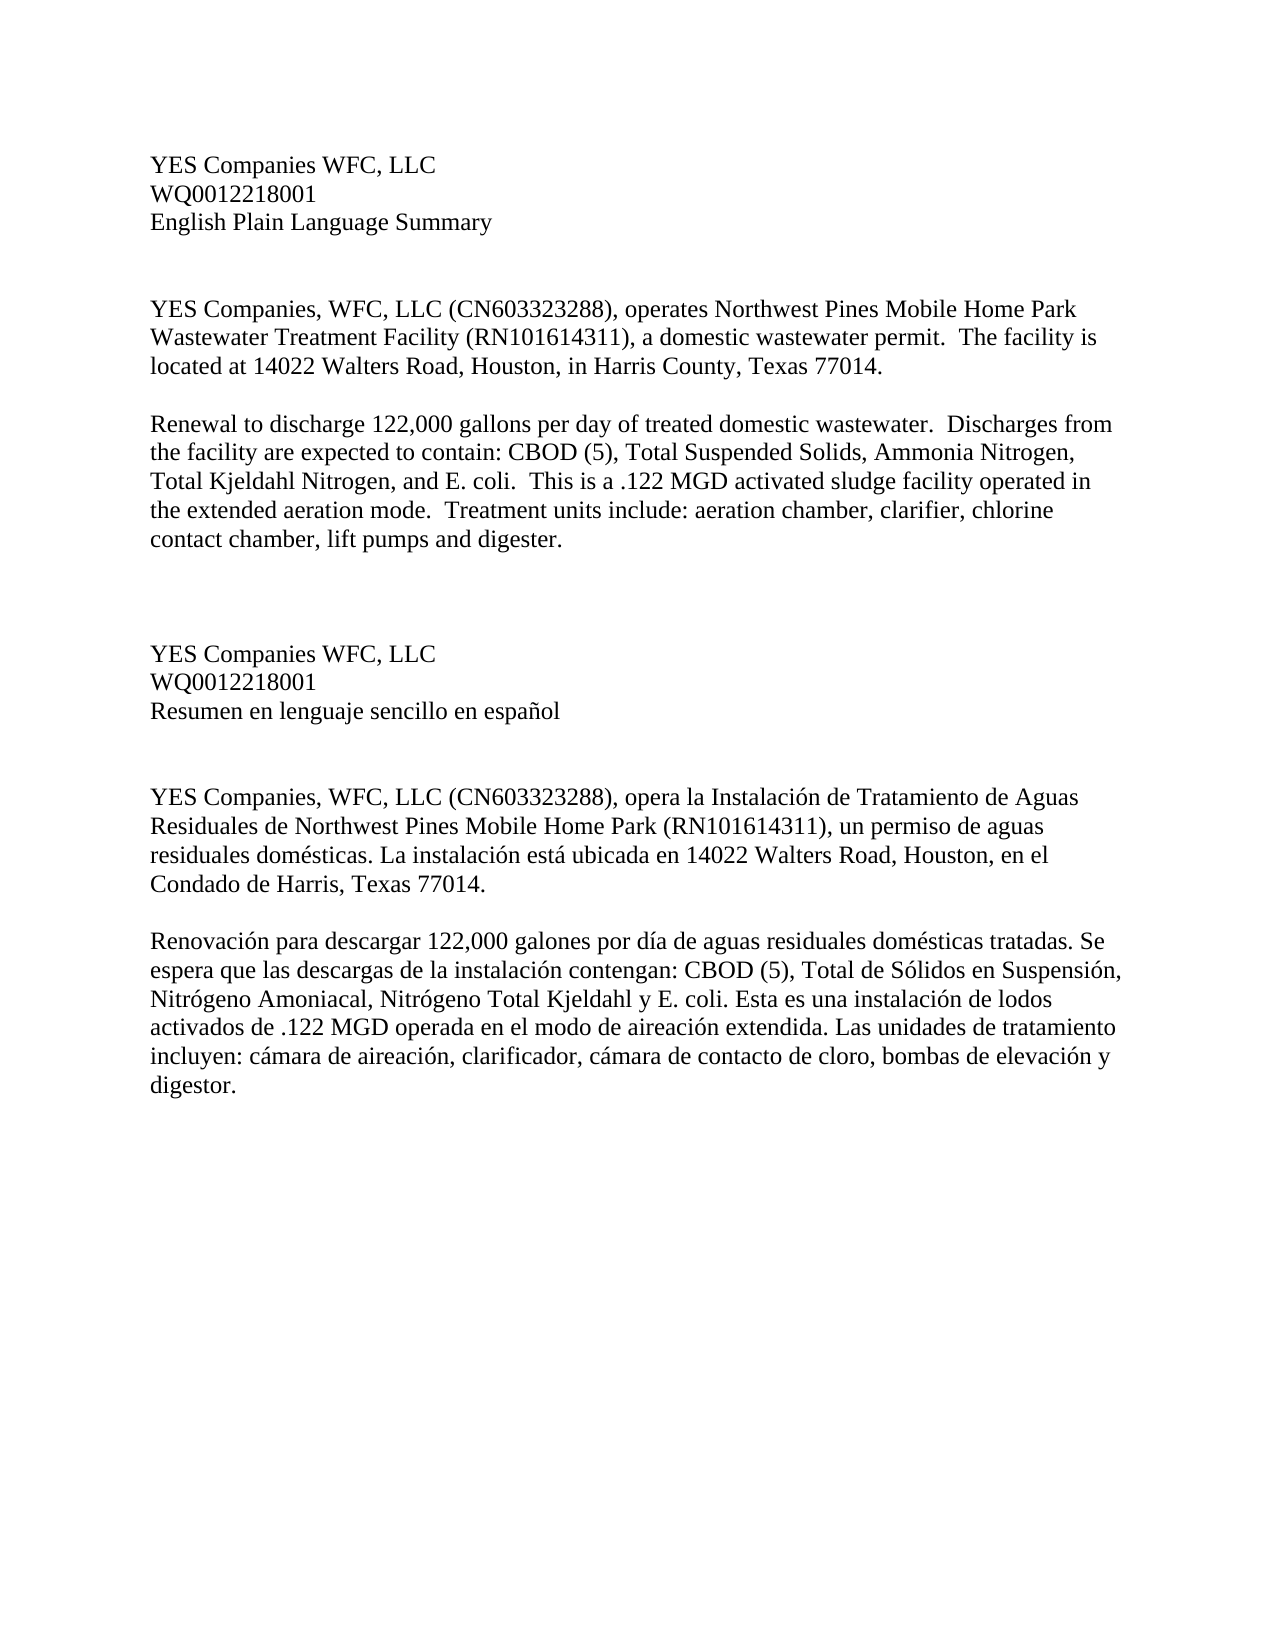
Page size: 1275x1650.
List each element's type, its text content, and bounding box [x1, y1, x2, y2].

text Resumen en lenguaje sencillo en español [150, 696, 1125, 725]
text YES Companies, WFC, LLC (CN603323288), operates Northwest Pines Mobile Home Park Wastewater Treatment Facility (RN101614311), a domestic wastewater permit. The facility is located at 14022 Walters Road, Houston, in Harris County, Texas 77014. [150, 294, 1125, 380]
text English Plain Language Summary [150, 207, 1125, 236]
text YES Companies WFC, LLC [150, 150, 1125, 179]
text WQ0012218001 [150, 179, 1125, 207]
text Renovación para descargar 122,000 galones por día de aguas residuales domésticas tratadas. Se espera que las descargas de la instalación contengan: CBOD (5), Total de Sólidos en Suspensión, Nitrógeno Amoniacal, Nitrógeno Total Kjeldahl y E. coli. Esta es una instalación de lodos activados de .122 MGD operada en el modo de aireación extendida. Las unidades de tratamiento incluyen: cámara de aireación, clarificador, cámara de contacto de cloro, bombas de elevación y digestor. [150, 926, 1125, 1099]
text YES Companies, WFC, LLC (CN603323288), opera la Instalación de Tratamiento de Aguas Residuales de Northwest Pines Mobile Home Park (RN101614311), un permiso de aguas residuales domésticas. La instalación está ubicada en 14022 Walters Road, Houston, en el Condado de Harris, Texas 77014. [150, 782, 1125, 897]
text YES Companies WFC, LLC [150, 639, 1125, 667]
text WQ0012218001 [150, 667, 1125, 696]
text Renewal to discharge 122,000 gallons per day of treated domestic wastewater. Discharges from the facility are expected to contain: CBOD (5), Total Suspended Solids, Ammonia Nitrogen, Total Kjeldahl Nitrogen, and E. coli. This is a .122 MGD activated sludge facility operated in the extended aeration mode. Treatment units include: aeration chamber, clarifier, chlorine contact chamber, lift pumps and digester. [150, 409, 1125, 552]
